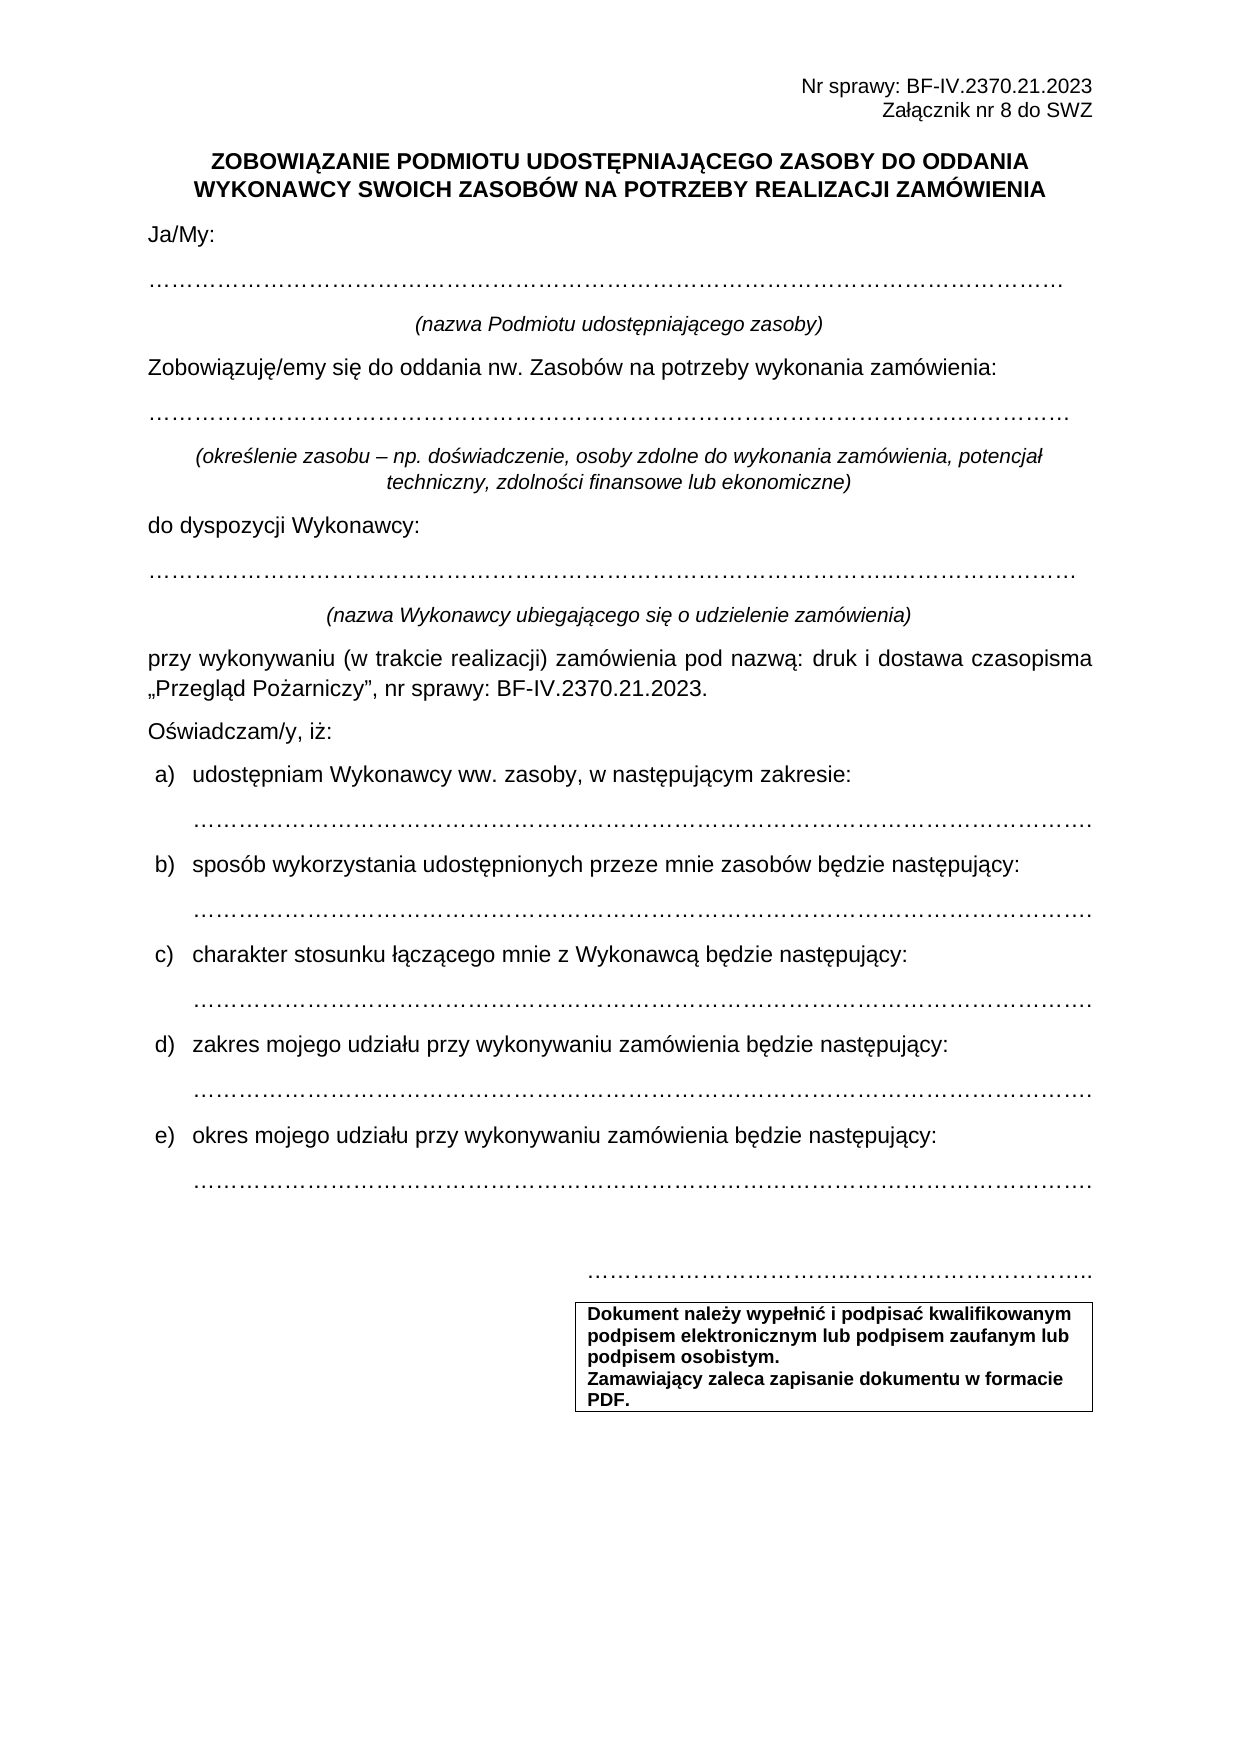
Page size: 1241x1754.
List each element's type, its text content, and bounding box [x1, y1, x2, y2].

text ………………………………………………………………………………………………………. [192, 806, 1093, 832]
table_header Dokument należy wypełnić i podpisać kwalifikowanym podpisem elektronicznym lub podpisem zaufanym lub podpisem osobistym. Zamawiający zaleca zapisanie dokumentu w formacie PDF. [576, 1303, 1092, 1411]
text przy wykonywaniu (w trakcie realizacji) zamówienia pod nazwą: druk i dostawa czasopisma „Przegląd Pożarniczy”, nr sprawy: BF-IV.2370.21.2023. [148, 645, 1093, 702]
text (określenie zasobu – np. doświadczenie, osoby zdolne do wykonania zamówienia, potencjał techniczny, zdolności finansowe lub ekonomiczne) [148, 444, 1093, 494]
text do dyspozycji Wykonawcy: [148, 512, 1093, 539]
text ………………………………………………………………………………………………………… [148, 266, 1093, 293]
text Oświadczam/y, iż: [148, 718, 1093, 744]
text …………………………………………………………………………………………….…………… [148, 399, 1093, 425]
list sposób wykorzystania udostępnionych przeze mnie zasobów będzie następujący: [154, 851, 1093, 877]
text ………………………………………………………………………………………………………. [192, 986, 1093, 1013]
text (nazwa Podmiotu udostępniającego zasoby) [148, 311, 1093, 335]
text Ja/My: [148, 221, 1093, 247]
text ……………………………………………………………………………………..…………………… [148, 557, 1093, 584]
text ZOBOWIĄZANIE PODMIOTU UDOSTĘPNIAJĄCEGO ZASOBY DO ODDANIA WYKONAWCY SWOICH ZASOBÓW NA POTRZEBY REALIZACJI ZAMÓWIENIA [148, 148, 1093, 202]
text Zobowiązuję/emy się do oddania nw. Zasobów na potrzeby wykonania zamówienia: [148, 354, 1093, 380]
text ……………………………..………………………….. [148, 1257, 1093, 1283]
text (nazwa Wykonawcy ubiegającego się o udzielenie zamówienia) [148, 603, 1093, 627]
list udostępniam Wykonawcy ww. zasoby, w następującym zakresie: [154, 761, 1093, 787]
list zakres mojego udziału przy wykonywaniu zamówienia będzie następujący: [154, 1031, 1093, 1058]
list charakter stosunku łączącego mnie z Wykonawcą będzie następujący: [154, 941, 1093, 967]
text ………………………………………………………………………………………………………. [192, 1076, 1093, 1103]
list okres mojego udziału przy wykonywaniu zamówienia będzie następujący: [154, 1122, 1093, 1148]
text ………………………………………………………………………………………………………. [192, 1167, 1093, 1193]
text ………………………………………………………………………………………………………. [192, 896, 1093, 922]
